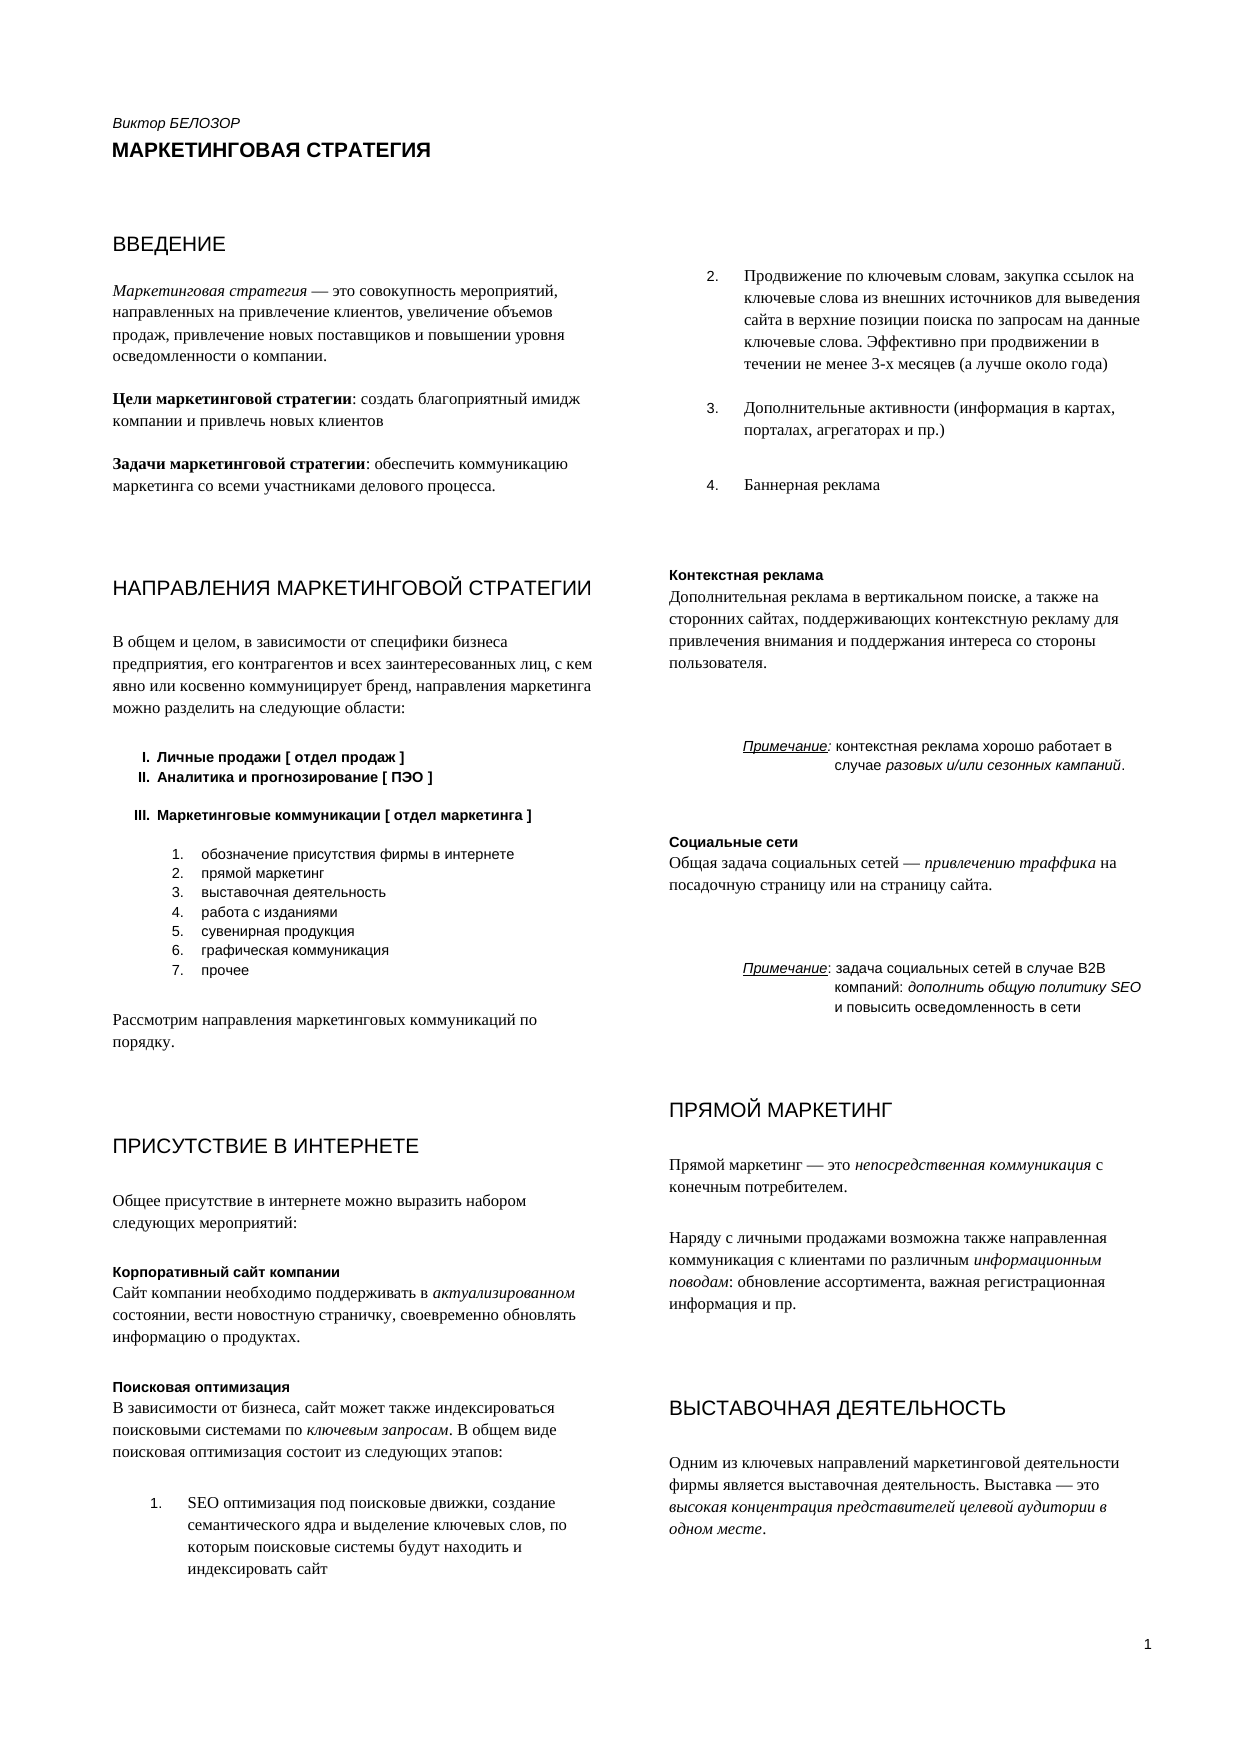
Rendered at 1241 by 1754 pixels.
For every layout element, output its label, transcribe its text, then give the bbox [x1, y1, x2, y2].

text Виктор БЕЛОЗОР [112, 115, 595, 164]
text ПРИСУТСТВИЕ В ИНТЕРНЕТЕ [112, 1134, 595, 1158]
text Рассмотрим направления маркетинговых коммуникаций по порядку. [112, 1009, 595, 1051]
list Маркетинговые коммуникации [ отдел маркетинга ] [150, 807, 595, 824]
text Одним из ключевых направлений маркетинговой деятельности фирмы является выставочная деятельность. Выставка — это высокая концентрация представителей целевой аудитории в одном месте. [669, 1453, 1152, 1538]
list прямой маркетинг [172, 865, 595, 882]
text В общем и целом, в зависимости от специфики бизнеса предприятия, его контрагентов и всех заинтересованных лиц, с кем явно или косвенно коммуницирует бренд, направления маркетинга можно разделить на следующие области: [112, 632, 595, 717]
list прочее [172, 961, 595, 978]
list Личные продажи [ отдел продаж ] [150, 749, 595, 766]
list Дополнительные активности (информация в картах, порталах, агрегаторах и пр.) [706, 397, 1152, 471]
list обозначение присутствия фирмы в интернете [172, 846, 595, 862]
list сувенирная продукция [172, 923, 595, 939]
text Цели маркетинговой стратегии: создать благоприятный имидж компании и привлечь новых клиентов [112, 389, 595, 430]
text ВЫСТАВОЧНАЯ ДЕЯТЕЛЬНОСТЬ [669, 1396, 1152, 1420]
list Аналитика и прогнозирование [ ПЭО ] [150, 768, 595, 785]
list работа с изданиями [172, 903, 595, 920]
text Примечание: контекстная реклама хорошо работает в случае разовых и/или сезонных кампаний. Социальные сети Общая задача социальных сетей — привлечению траффика на посадочную страницу или на страницу сайта. [669, 737, 1152, 927]
list Баннерная реклама [706, 475, 1152, 494]
list графическая коммуникация [172, 942, 595, 959]
list выставочная деятельность [172, 884, 595, 901]
text ПРЯМОЙ МАРКЕТИНГ [669, 1098, 1152, 1122]
text Корпоративный сайт компании Сайт компании необходимо поддерживать в актуализированном состоянии, вести новостную страничку, своевременно обновлять информацию о продуктах. [112, 1264, 595, 1346]
list Продвижение по ключевым словам, закупка ссылок на ключевые слова из внешних источников для выведения сайта в верхние позиции поиска по запросам на данные ключевые слова. Эффективно при продвижении в течении не менее 3-х месяцев (а лучше около года) [706, 266, 1152, 373]
text Маркетинговая стратегия — это совокупность мероприятий, направленных на привлечение клиентов, увеличение объемов продаж, привлечение новых поставщиков и повышении уровня осведомленности о компании. [112, 280, 595, 365]
text Прямой маркетинг — это непосредственная коммуникация с конечным потребителем. [669, 1155, 1152, 1196]
text Общее присутствие в интернете можно выразить набором следующих мероприятий: [112, 1191, 595, 1232]
text Поисковая оптимизация В зависимости от бизнеса, сайт может также индексироваться поисковыми системами по ключевым запросам. В общем виде поисковая оптимизация состоит из следующих этапов: [112, 1378, 595, 1461]
text Задачи маркетинговой стратегии: обеспечить коммуникацию маркетинга со всеми участниками делового процесса. [112, 454, 595, 495]
text Наряду с личными продажами возможна также направленная коммуникация с клиентами по различным информационным поводам: обновление ассортимента, важная регистрационная информация и пр. [669, 1228, 1152, 1313]
text Контекстная реклама Дополнительная реклама в вертикальном поиске, а также на сторонних сайтах, поддерживающих контекстную рекламу для привлечения внимания и поддержания интереса со стороны пользователя. [669, 526, 1152, 704]
text Примечание: задача социальных сетей в случае B2B компаний: дополнить общую политику SEO и повысить осведомленность в сети [669, 960, 1152, 1015]
list SEO оптимизация под поисковые движки, создание семантического ядра и выделение ключевых слов, по которым поисковые системы будут находить и индексировать сайт [150, 1493, 595, 1578]
text ВВЕДЕНИЕ [112, 232, 595, 256]
text НАПРАВЛЕНИЯ МАРКЕТИНГОВОЙ СТРАТЕГИИ [112, 575, 595, 599]
